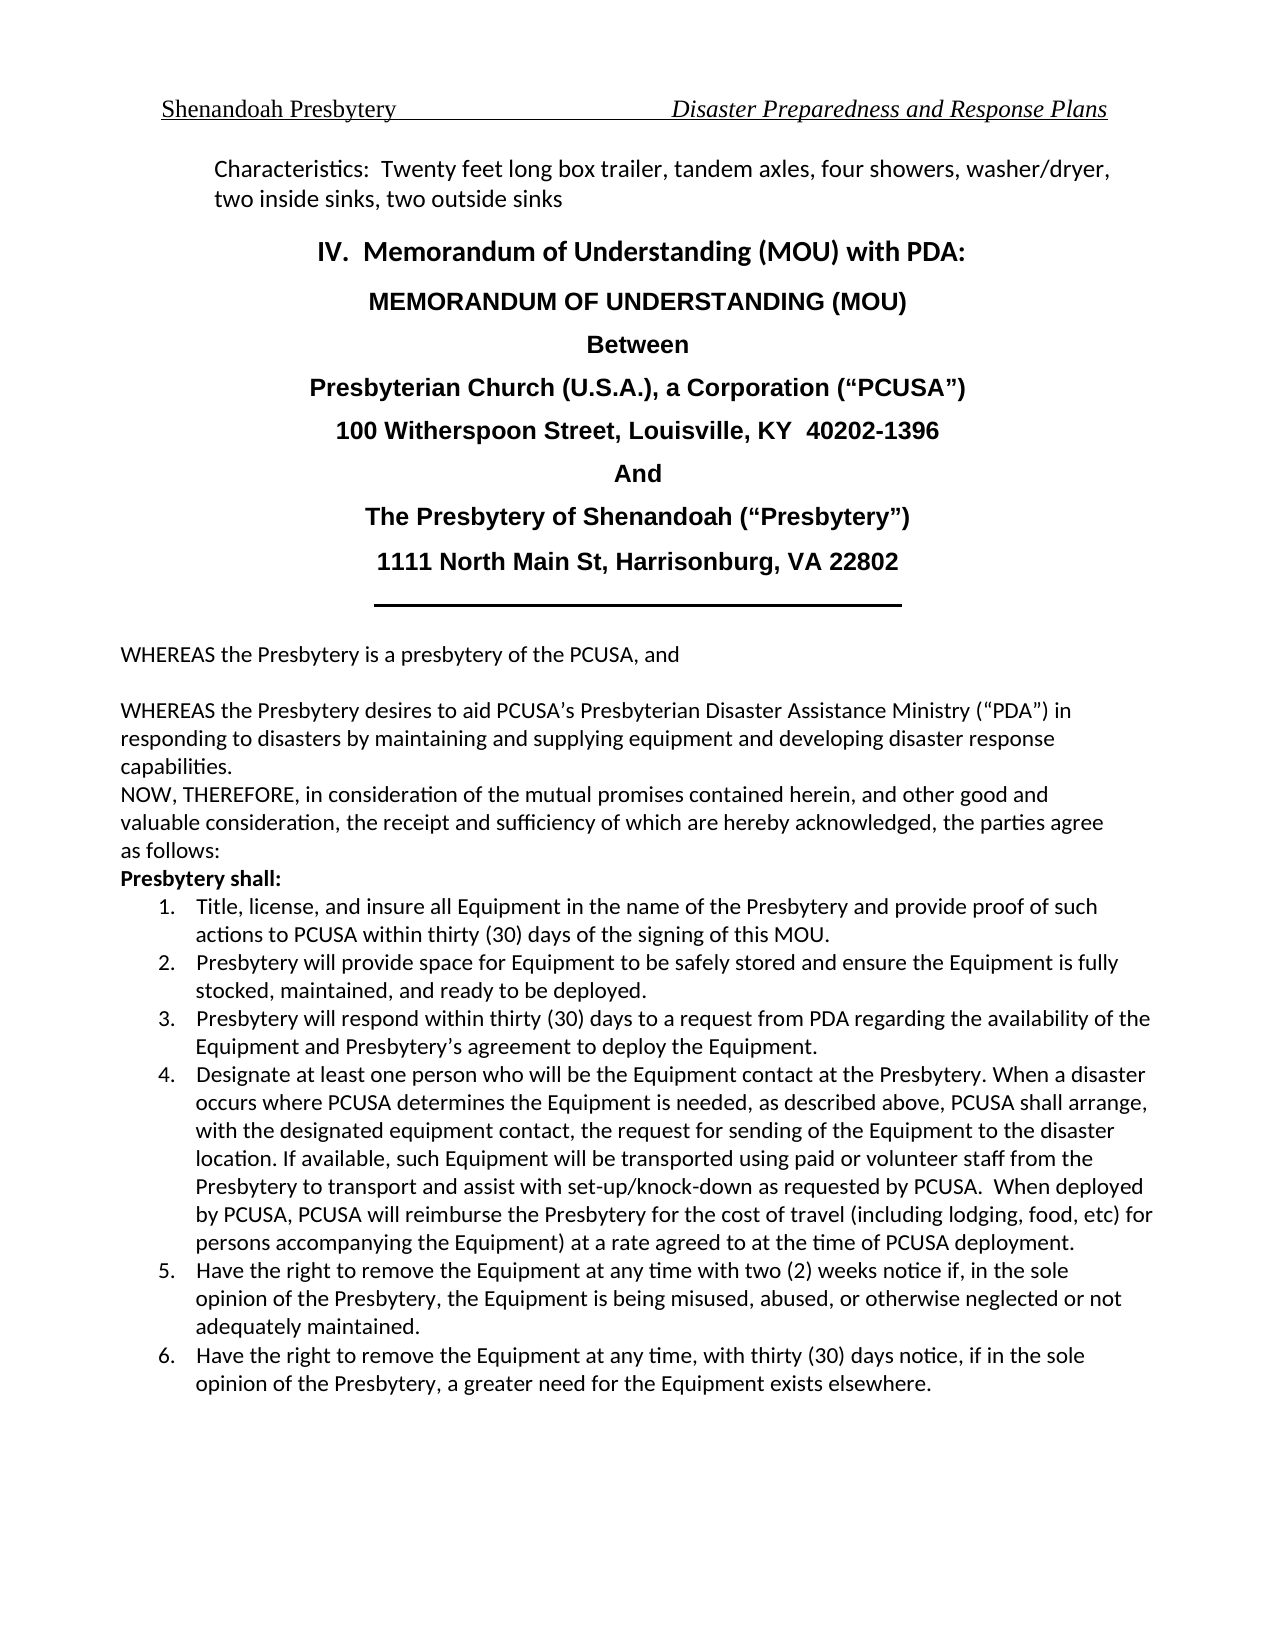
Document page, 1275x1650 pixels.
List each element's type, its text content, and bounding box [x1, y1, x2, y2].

text Characteristics: Twenty feet long box trailer, tandem axles, four showers, washer/dryer, two inside sinks, two outside sinks [214, 153, 1146, 214]
text 100 Witherspoon Street, Louisville, KY 40202-1396 [332, 416, 944, 445]
text 3. Presbytery will respond within thirty (30) days to a request from PDA regarding the availability of the [158, 1004, 1162, 1032]
text 2. Presbytery will provide space for Equipment to be safely stored and ensure the Equipment is fully [158, 948, 1162, 976]
text Presbytery shall: [120, 864, 1162, 892]
text The Presbytery of Shenandoah (“Presbytery”) [361, 502, 915, 531]
text stocked, maintained, and ready to be deployed. [195, 976, 1162, 1004]
text WHEREAS the Presbytery is a presbytery of the PCUSA, and [120, 640, 1162, 668]
text 6. Have the right to remove the Equipment at any time, with thirty (30) days notice, if in the sole opinion of the Presbytery, a greater need for the Equipment exists elsewhere. [158, 1341, 1138, 1397]
text WHEREAS the Presbytery desires to aid PCUSA’s Presbyterian Disaster Assistance Ministry (“PDA”) in responding to disasters by maintaining and supplying equipment and developing disaster response capabilities. [120, 696, 1139, 780]
text MEMORANDUM OF UNDERSTANDING (MOU) Between [366, 287, 909, 358]
text IV. Memorandum of Understanding (MOU) with PDA: [120, 233, 1162, 269]
text 4. Designate at least one person who will be the Equipment contact at the Presbytery. When a disaster occurs where PCUSA determines the Equipment is needed, as described above, PCUSA shall arrange, with the designated equipment contact, the request for sending of the Equipment to the disaster location. If available, such Equipment will be transported using paid or volunteer staff from the Presbytery to transport and assist with set-up/knock-down as requested by PCUSA. When deployed by PCUSA, PCUSA will reimburse the Presbytery for the cost of travel (including lodging, food, etc) for persons accompanying the Equipment) at a rate agreed to at the time of PCUSA deployment. [158, 1060, 1156, 1256]
text Equipment and Presbytery’s agreement to deploy the Equipment. [195, 1032, 1162, 1060]
text 5. Have the right to remove the Equipment at any time with two (2) weeks notice if, in the sole opinion of the Presbytery, the Equipment is being misused, abused, or otherwise neglected or not adequately maintained. [158, 1256, 1145, 1340]
text Presbyterian Church (U.S.A.), a Corporation (“PCUSA”) [305, 373, 970, 402]
text And [609, 459, 666, 488]
text 1. Title, license, and insure all Equipment in the name of the Presbytery and provide proof of such actions to PCUSA within thirty (30) days of the signing of this MOU. [158, 892, 1147, 948]
text NOW, THEREFORE, in consideration of the mutual promises contained herein, and other good and valuable consideration, the receipt and sufficiency of which are hereby acknowledged, the parties agree as follows: [120, 780, 1126, 864]
text Shenandoah Presbytery Disaster Preparedness and Response Plans [108, 94, 1162, 122]
text 1111 North Main St, Harrisonburg, VA 22802 [373, 545, 903, 575]
